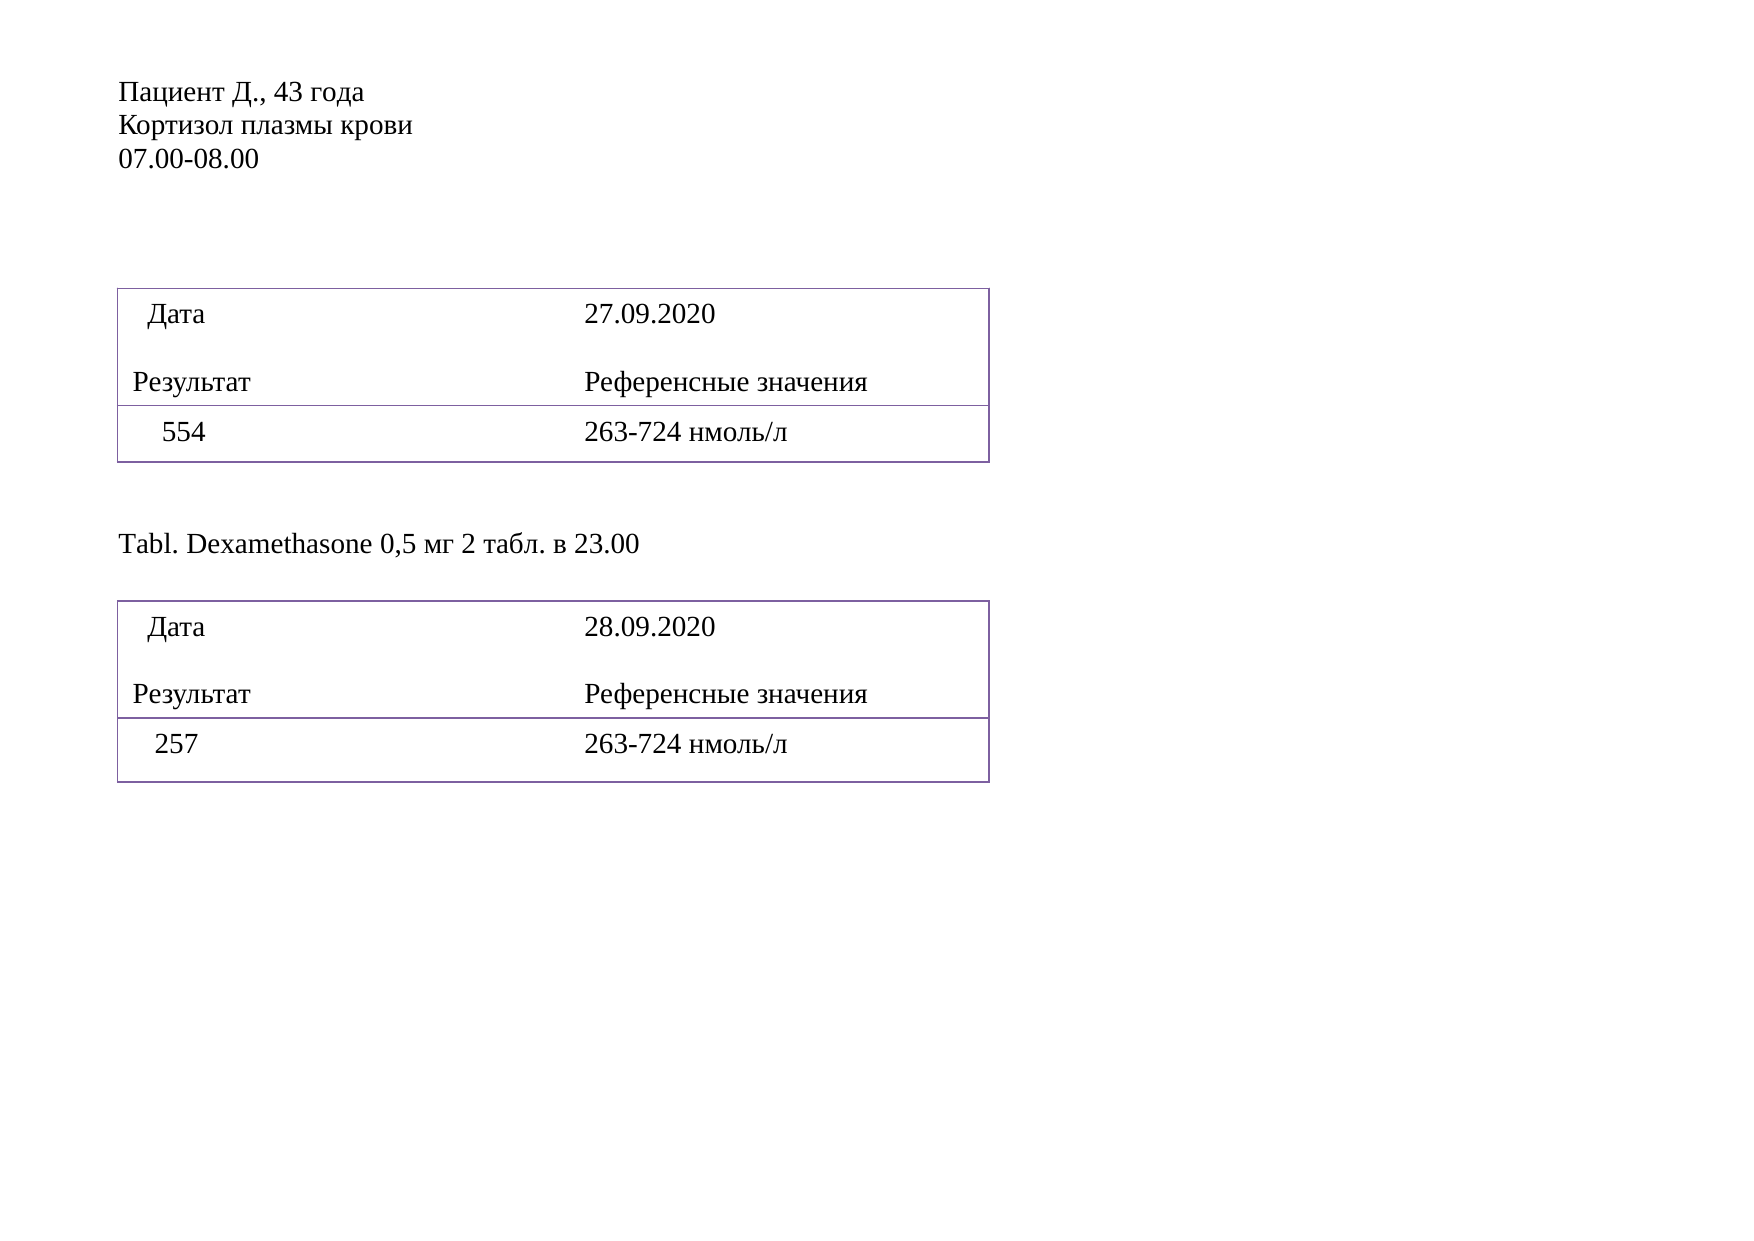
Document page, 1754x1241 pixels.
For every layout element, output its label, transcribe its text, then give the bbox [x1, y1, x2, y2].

table_cell 263-724 нмоль/л [569, 406, 988, 461]
table_cell 263-724 нмоль/л [569, 719, 988, 781]
table_header Дата Результат [118, 289, 569, 405]
table_header 28.09.2020 Референсные значения [569, 602, 988, 717]
table_header Дата Результат [118, 602, 569, 717]
table_header 27.09.2020 Референсные значения [569, 289, 988, 405]
text Tabl. Dexamethasone 0,5 мг 2 табл. в 23.00 [118, 526, 1636, 559]
table_cell 554 [118, 406, 569, 461]
table_cell 257 [118, 719, 569, 781]
